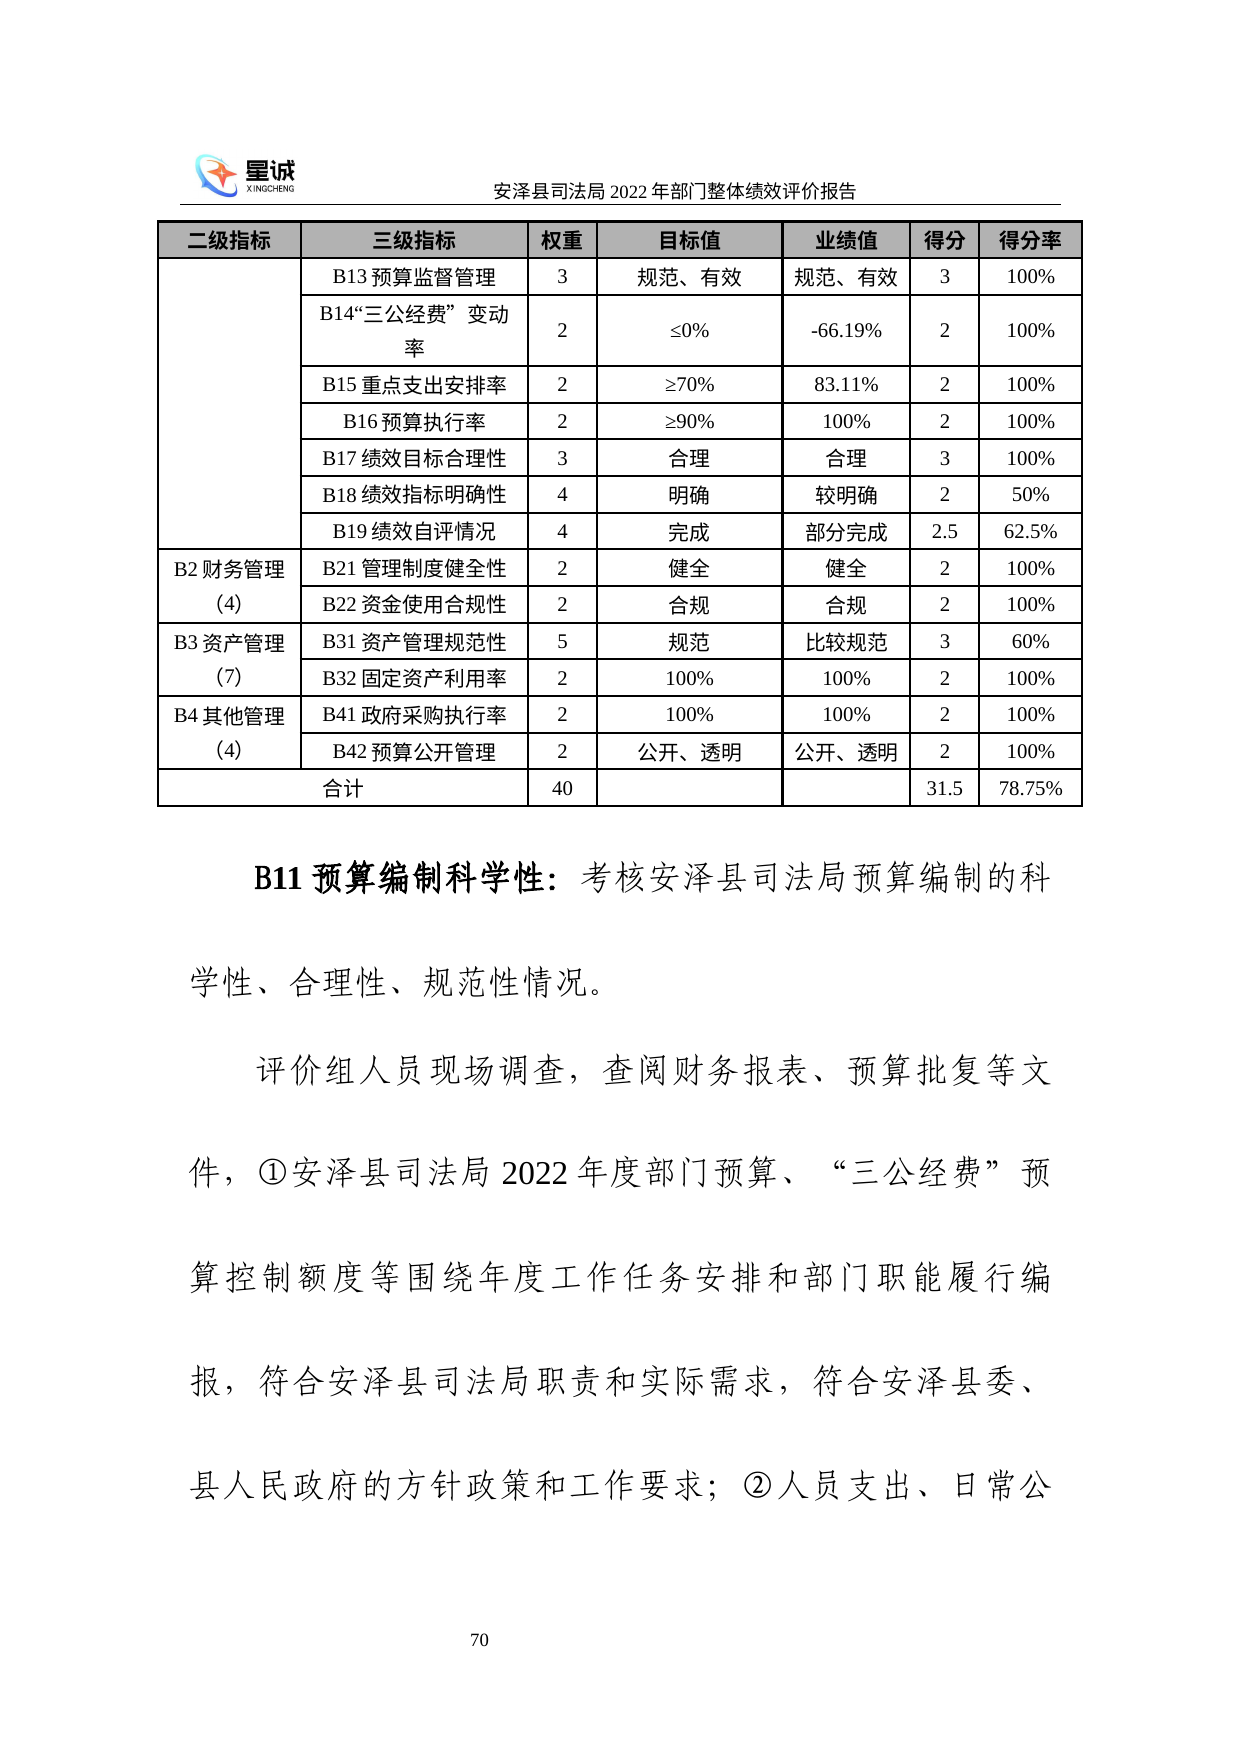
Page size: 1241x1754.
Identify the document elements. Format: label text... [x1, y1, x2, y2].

table_cell 31.5 [911, 770, 978, 805]
table_cell B13预算监督管理 [302, 259, 527, 294]
table_cell B3资产管理（7） [159, 624, 300, 695]
table_cell 100% [784, 404, 909, 438]
table_cell ≥70% [598, 367, 781, 402]
table_cell 100% [980, 550, 1081, 585]
table_cell 规范、有效 [598, 259, 781, 294]
table_cell 2 [911, 660, 978, 695]
table_cell 100% [980, 734, 1081, 768]
table_cell 100% [980, 259, 1081, 294]
table_cell 合规 [784, 587, 909, 622]
table_cell B31资产管理规范性 [302, 624, 527, 658]
table_cell 3 [911, 624, 978, 658]
table_header 二级指标 [159, 223, 300, 257]
table_cell 合规 [598, 587, 781, 622]
table_cell 完成 [598, 514, 781, 548]
table_cell 50% [980, 477, 1081, 512]
table_cell 公开、透明 [784, 734, 909, 768]
table_header 三级指标 [302, 223, 527, 257]
table_cell 100% [784, 697, 909, 732]
table_cell B15重点支出安排率 [302, 367, 527, 402]
table_cell 2 [529, 587, 596, 622]
table_cell B41政府采购执行率 [302, 697, 527, 732]
table_cell B42预算公开管理 [302, 734, 527, 768]
table_cell 100% [980, 697, 1081, 732]
table_cell ≥90% [598, 404, 781, 438]
picture [192, 149, 299, 199]
table_cell 比较规范 [784, 624, 909, 658]
table_cell 83.11% [784, 367, 909, 402]
table_cell 100% [598, 697, 781, 732]
table_cell 2 [911, 697, 978, 732]
table_cell 2 [911, 367, 978, 402]
table_cell 3 [529, 440, 596, 475]
table_header 得分 [911, 223, 978, 257]
table_cell [598, 770, 781, 805]
table_cell B4其他管理（4） [159, 697, 300, 768]
table_cell B22资金使用合规性 [302, 587, 527, 622]
table_cell B32固定资产利用率 [302, 660, 527, 695]
table_cell 60% [980, 624, 1081, 658]
table_cell B19绩效自评情况 [302, 514, 527, 548]
table_cell 5 [529, 624, 596, 658]
table_cell 合理 [784, 440, 909, 475]
table_header 目标值 [598, 223, 781, 257]
table_cell 2 [529, 404, 596, 438]
table_header 业绩值 [784, 223, 909, 257]
table_cell B21管理制度健全性 [302, 550, 527, 585]
text B11预算编制科学性：考核安泽县司法局预算编制的科学性、合理性、规范性情况。 [188, 842, 1052, 1014]
table_cell 100% [598, 660, 781, 695]
table_cell 2 [529, 697, 596, 732]
table_cell 100% [980, 296, 1081, 365]
table_cell 规范 [598, 624, 781, 658]
table_header 得分率 [980, 223, 1081, 257]
table_cell 4 [529, 477, 596, 512]
table_cell 合计 [159, 770, 527, 805]
table_cell B17绩效目标合理性 [302, 440, 527, 475]
table_cell B18绩效指标明确性 [302, 477, 527, 512]
table_cell 2 [911, 734, 978, 768]
table_cell 较明确 [784, 477, 909, 512]
table_cell 40 [529, 770, 596, 805]
table_cell 100% [980, 660, 1081, 695]
table_cell 3 [911, 440, 978, 475]
table_cell 2 [911, 550, 978, 585]
table_cell 健全 [598, 550, 781, 585]
table_cell ≤0% [598, 296, 781, 365]
table_cell 78.75% [980, 770, 1081, 805]
table_cell 4 [529, 514, 596, 548]
table_cell 部分完成 [784, 514, 909, 548]
table_cell 2 [911, 587, 978, 622]
table_cell [784, 770, 909, 805]
table_cell 2 [529, 660, 596, 695]
table_cell B16预算执行率 [302, 404, 527, 438]
table_cell 3 [529, 259, 596, 294]
table_cell 3 [911, 259, 978, 294]
table_cell 2 [529, 550, 596, 585]
table_cell 2 [911, 404, 978, 438]
table_cell 2 [529, 367, 596, 402]
table_cell B14“三公经费”变动率 [302, 296, 527, 365]
table_cell 100% [980, 440, 1081, 475]
table_cell 规范、有效 [784, 259, 909, 294]
table_cell 公开、透明 [598, 734, 781, 768]
table_cell B2财务管理（4） [159, 550, 300, 622]
table_cell 合理 [598, 440, 781, 475]
table_cell 明确 [598, 477, 781, 512]
table_cell 100% [980, 587, 1081, 622]
table_header 权重 [529, 223, 596, 257]
table_cell 100% [980, 404, 1081, 438]
table_cell -66.19% [784, 296, 909, 365]
table_cell 2 [529, 734, 596, 768]
table_cell 2 [529, 296, 596, 365]
table_cell 100% [784, 660, 909, 695]
table_cell 2.5 [911, 514, 978, 548]
table_cell 2 [911, 477, 978, 512]
table_cell 62.5% [980, 514, 1081, 548]
table_cell 100% [980, 367, 1081, 402]
table_cell 2 [911, 296, 978, 365]
table_cell 健全 [784, 550, 909, 585]
